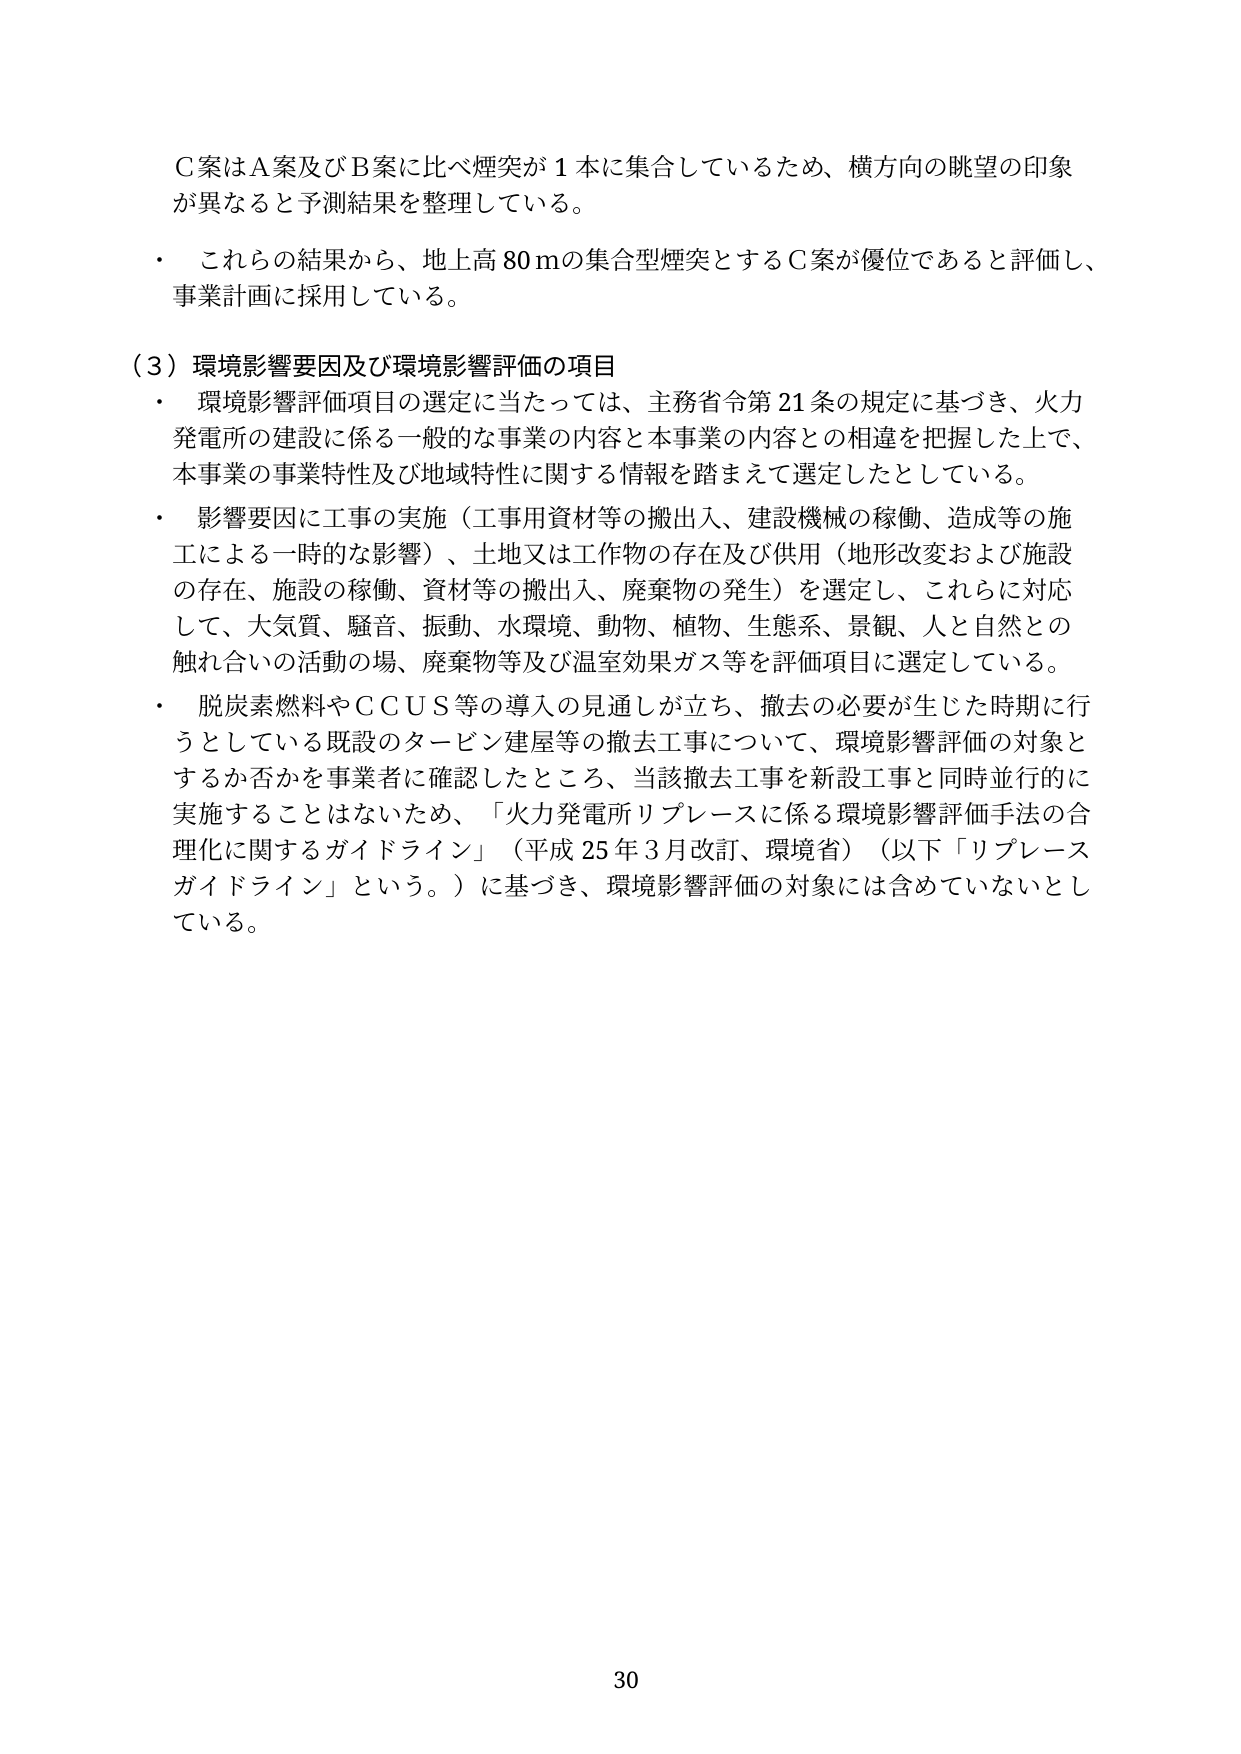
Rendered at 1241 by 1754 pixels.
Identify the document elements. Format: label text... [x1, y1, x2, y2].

text （３）環境影響要因及び環境影響評価の項目 [117, 347, 1092, 383]
text ・ 影響要因に工事の実施（工事用資材等の搬出入、建設機械の稼働、造成等の施工による一時的な影響）、土地又は工作物の存在及び供用（地形改変および施設の存在、施設の稼働、資材等の搬出入、廃棄物の発生）を選定し、これらに対応して、大気質、騒音、振動、水環境、動物、植物、生態系、景観、人と自然との触れ合いの活動の場、廃棄物等及び温室効果ガス等を評価項目に選定している。 [148, 499, 1092, 679]
text ・ 環境影響評価項目の選定に当たっては、主務省令第21条の規定に基づき、火力発電所の建設に係る一般的な事業の内容と本事業の内容との相違を把握した上で、本事業の事業特性及び地域特性に関する情報を踏まえて選定したとしている。 [148, 383, 1092, 491]
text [148, 148, 1092, 220]
text ・ これらの結果から、地上高80ｍの集合型煙突とするＣ案が優位であると評価し、事業計画に採用している。 [148, 241, 1092, 312]
text ・ 脱炭素燃料やＣＣＵＳ等の導入の見通しが立ち、撤去の必要が生じた時期に行うとしている既設のタービン建屋等の撤去工事について、環境影響評価の対象とするか否かを事業者に確認したところ、当該撤去工事を新設工事と同時並行的に実施することはないため、「火力発電所リプレースに係る環境影響評価手法の合理化に関するガイドライン」（平成25年３月改訂、環境省）（以下「リプレースガイドライン」という。）に基づき、環境影響評価の対象には含めていないとしている。 [148, 687, 1092, 939]
